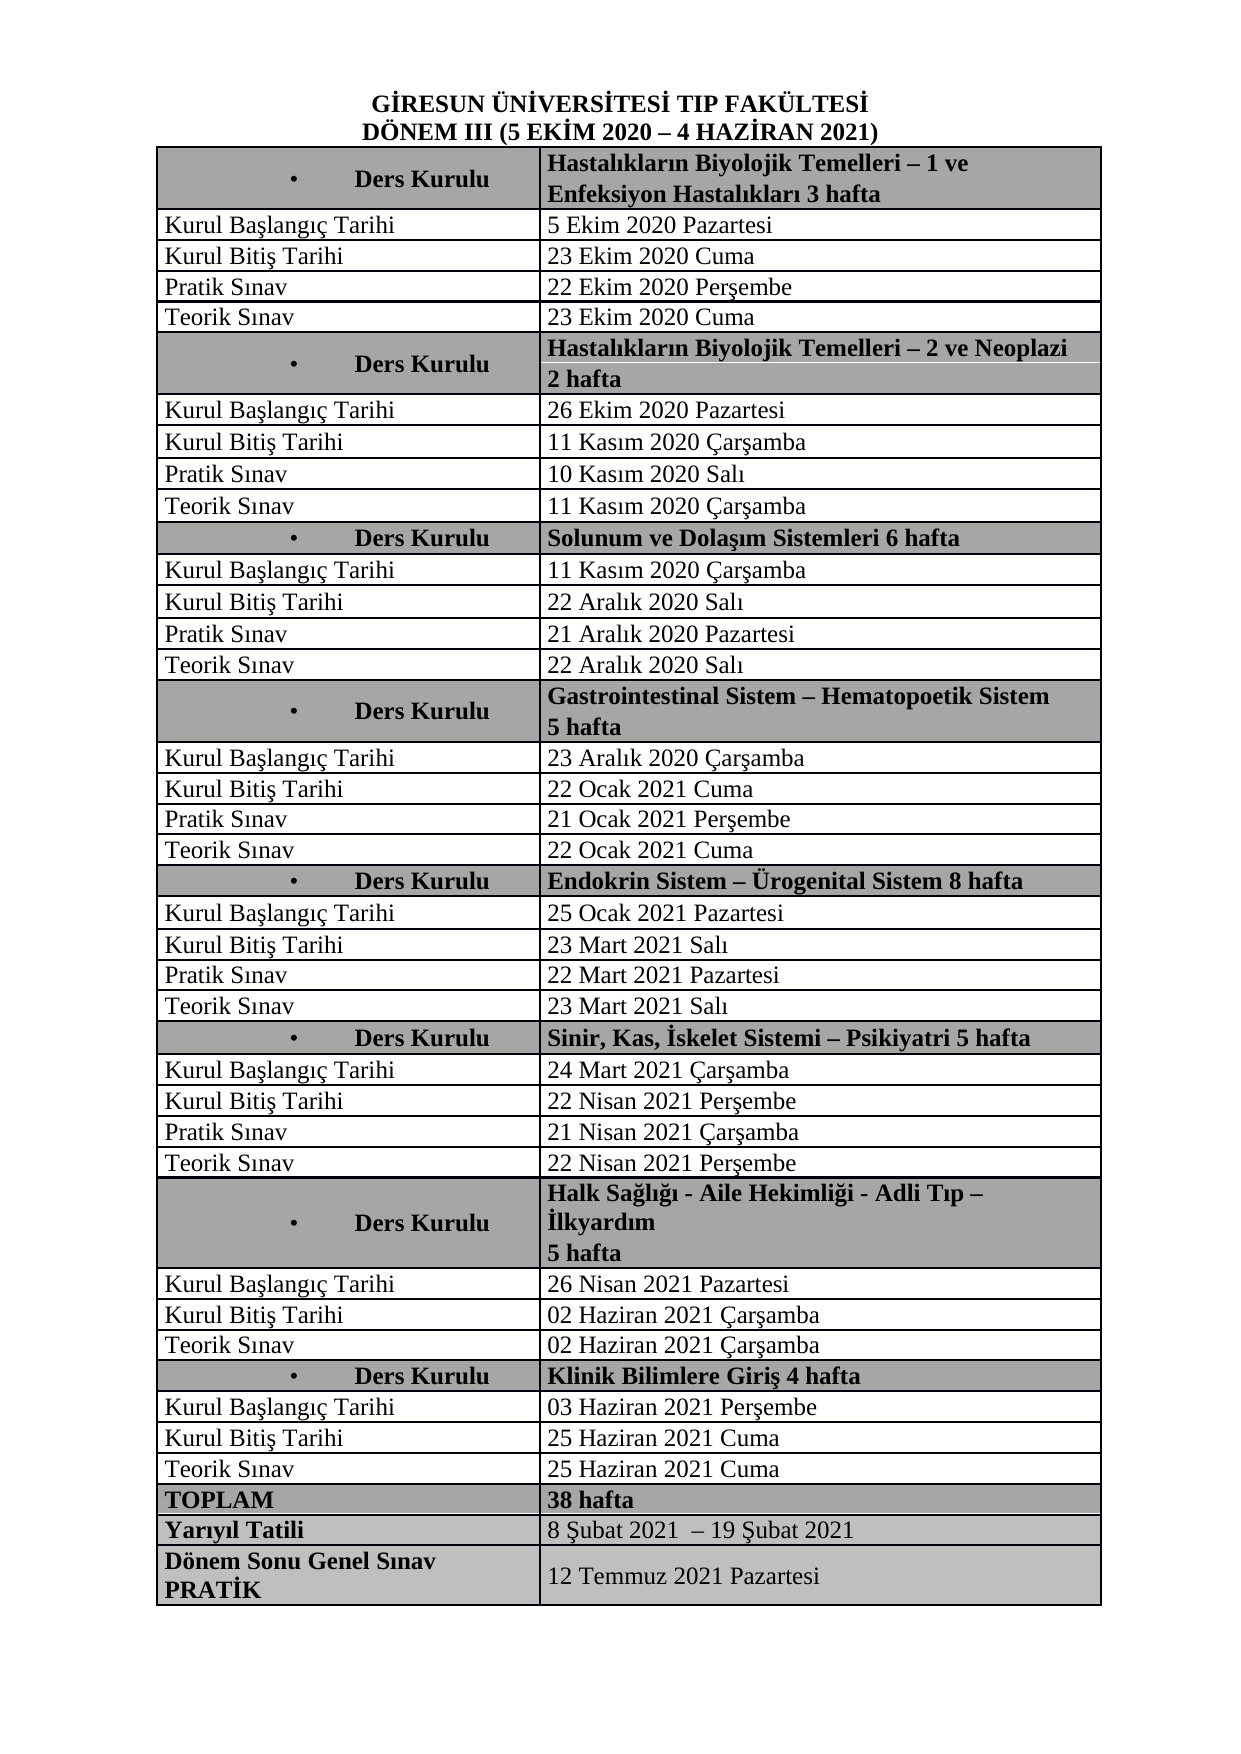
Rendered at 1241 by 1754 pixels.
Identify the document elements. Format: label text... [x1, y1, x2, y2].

table_cell Sinir, Kas, İskelet Sistemi – Psikiyatri 5 hafta [541, 1022, 1100, 1053]
table_cell 23 Aralık 2020 Çarşamba [541, 743, 1100, 772]
table_cell 5 hafta [541, 710, 1100, 741]
table_cell • Ders Kurulu [158, 1179, 539, 1267]
table_cell 22 Ocak 2021 Cuma [541, 774, 1100, 802]
table_cell 21 Aralık 2020 Pazartesi [541, 619, 1100, 648]
text GİRESUN ÜNİVERSİTESİ TIP FAKÜLTESİ DÖNEM III (5 EKİM 2020 – 4 HAZİRAN 2021) [148, 89, 1093, 146]
table_cell 23 Ekim 2020 Cuma [541, 241, 1100, 269]
table_cell Teorik Sınav [158, 650, 539, 679]
table_cell Kurul Bitiş Tarihi [158, 586, 539, 617]
table_cell Kurul Bitiş Tarihi [158, 426, 539, 457]
table_cell Teorik Sınav [158, 303, 539, 331]
table_cell Kurul Başlangıç Tarihi [158, 210, 539, 239]
table_cell 02 Haziran 2021 Çarşamba [541, 1300, 1100, 1328]
table_cell Kurul Bitiş Tarihi [158, 930, 539, 958]
table_cell Endokrin Sistem – Ürogenital Sistem 8 hafta [541, 866, 1100, 895]
table_cell 24 Mart 2021 Çarşamba [541, 1055, 1100, 1084]
table_cell Teorik Sınav [158, 835, 539, 864]
table_cell 11 Kasım 2020 Çarşamba [541, 490, 1100, 521]
table_header Hastalıkların Biyolojik Temelleri – 1 ve [541, 148, 1100, 177]
table_cell Kurul Başlangıç Tarihi [158, 395, 539, 424]
table_cell 02 Haziran 2021 Çarşamba [541, 1331, 1100, 1359]
table_cell 2 hafta [541, 363, 1100, 393]
table_cell Teorik Sınav [158, 1454, 539, 1483]
table_cell 22 Ocak 2021 Cuma [541, 835, 1100, 864]
table_cell Kurul Başlangıç Tarihi [158, 1392, 539, 1421]
table_cell 12 Temmuz 2021 Pazartesi [541, 1546, 1100, 1604]
table_cell 8 Şubat 2021 – 19 Şubat 2021 [541, 1516, 1100, 1544]
table_cell • Ders Kurulu [158, 866, 539, 895]
table_cell Kurul Başlangıç Tarihi [158, 743, 539, 772]
table_cell 10 Kasım 2020 Salı [541, 459, 1100, 488]
table_cell Pratik Sınav [158, 961, 539, 989]
table_cell 11 Kasım 2020 Çarşamba [541, 426, 1100, 457]
table_cell Teorik Sınav [158, 991, 539, 1020]
table_cell 25 Haziran 2021 Cuma [541, 1423, 1100, 1452]
table_cell 26 Nisan 2021 Pazartesi [541, 1269, 1100, 1298]
table_cell Kurul Başlangıç Tarihi [158, 555, 539, 584]
table_cell Kurul Başlangıç Tarihi [158, 897, 539, 928]
table_cell 11 Kasım 2020 Çarşamba [541, 555, 1100, 584]
table_cell 03 Haziran 2021 Perşembe [541, 1392, 1100, 1421]
table_cell Pratik Sınav [158, 1117, 539, 1146]
table_cell Teorik Sınav [158, 1148, 539, 1176]
table_cell • Ders Kurulu [158, 333, 539, 393]
table_cell Dönem Sonu Genel Sınav PRATİK [158, 1546, 539, 1604]
table_cell 5 Ekim 2020 Pazartesi [541, 210, 1100, 239]
table_cell • Ders Kurulu [158, 1361, 539, 1390]
table_cell Kurul Bitiş Tarihi [158, 241, 539, 269]
table_cell 22 Nisan 2021 Perşembe [541, 1148, 1100, 1176]
table_cell 38 hafta [541, 1485, 1100, 1513]
table_cell Kurul Başlangıç Tarihi [158, 1055, 539, 1084]
table_cell Pratik Sınav [158, 459, 539, 488]
table_cell 23 Mart 2021 Salı [541, 930, 1100, 958]
table_cell 23 Mart 2021 Salı [541, 991, 1100, 1020]
table_cell Klinik Bilimlere Giriş 4 hafta [541, 1361, 1100, 1390]
table_cell 25 Haziran 2021 Cuma [541, 1454, 1100, 1483]
table_cell Solunum ve Dolaşım Sistemleri 6 hafta [541, 523, 1100, 553]
table_cell 26 Ekim 2020 Pazartesi [541, 395, 1100, 424]
table_cell 22 Ekim 2020 Perşembe [541, 272, 1100, 300]
table_cell Gastrointestinal Sistem – Hematopoetik Sistem [541, 681, 1100, 710]
table_cell • Ders Kurulu [158, 681, 539, 741]
table_cell Enfeksiyon Hastalıkları 3 hafta [541, 177, 1100, 208]
table_cell Pratik Sınav [158, 619, 539, 648]
table_cell 5 hafta [541, 1236, 1100, 1267]
table_cell 25 Ocak 2021 Pazartesi [541, 897, 1100, 928]
table_header • Ders Kurulu [158, 148, 539, 208]
table_cell Pratik Sınav [158, 805, 539, 833]
table_cell Kurul Bitiş Tarihi [158, 1086, 539, 1115]
table_cell Kurul Başlangıç Tarihi [158, 1269, 539, 1298]
table_cell Yarıyıl Tatili [158, 1516, 539, 1544]
table_cell Halk Sağlığı - Aile Hekimliği - Adli Tıp – İlkyardım [541, 1179, 1100, 1236]
table_cell Pratik Sınav [158, 272, 539, 300]
table_cell 22 Aralık 2020 Salı [541, 586, 1100, 617]
table_cell 21 Nisan 2021 Çarşamba [541, 1117, 1100, 1146]
table_cell 22 Nisan 2021 Perşembe [541, 1086, 1100, 1115]
table_cell Kurul Bitiş Tarihi [158, 774, 539, 802]
table_cell Teorik Sınav [158, 490, 539, 521]
table_cell Hastalıkların Biyolojik Temelleri – 2 ve Neoplazi [541, 333, 1100, 362]
table_cell Kurul Bitiş Tarihi [158, 1300, 539, 1328]
table_cell Teorik Sınav [158, 1331, 539, 1359]
table_cell Kurul Bitiş Tarihi [158, 1423, 539, 1452]
table_cell 22 Mart 2021 Pazartesi [541, 961, 1100, 989]
table_cell • Ders Kurulu [158, 1022, 539, 1053]
table_cell 23 Ekim 2020 Cuma [541, 303, 1100, 331]
table_cell • Ders Kurulu [158, 523, 539, 553]
table_cell 21 Ocak 2021 Perşembe [541, 805, 1100, 833]
table_cell 22 Aralık 2020 Salı [541, 650, 1100, 679]
table_cell TOPLAM [158, 1485, 539, 1513]
